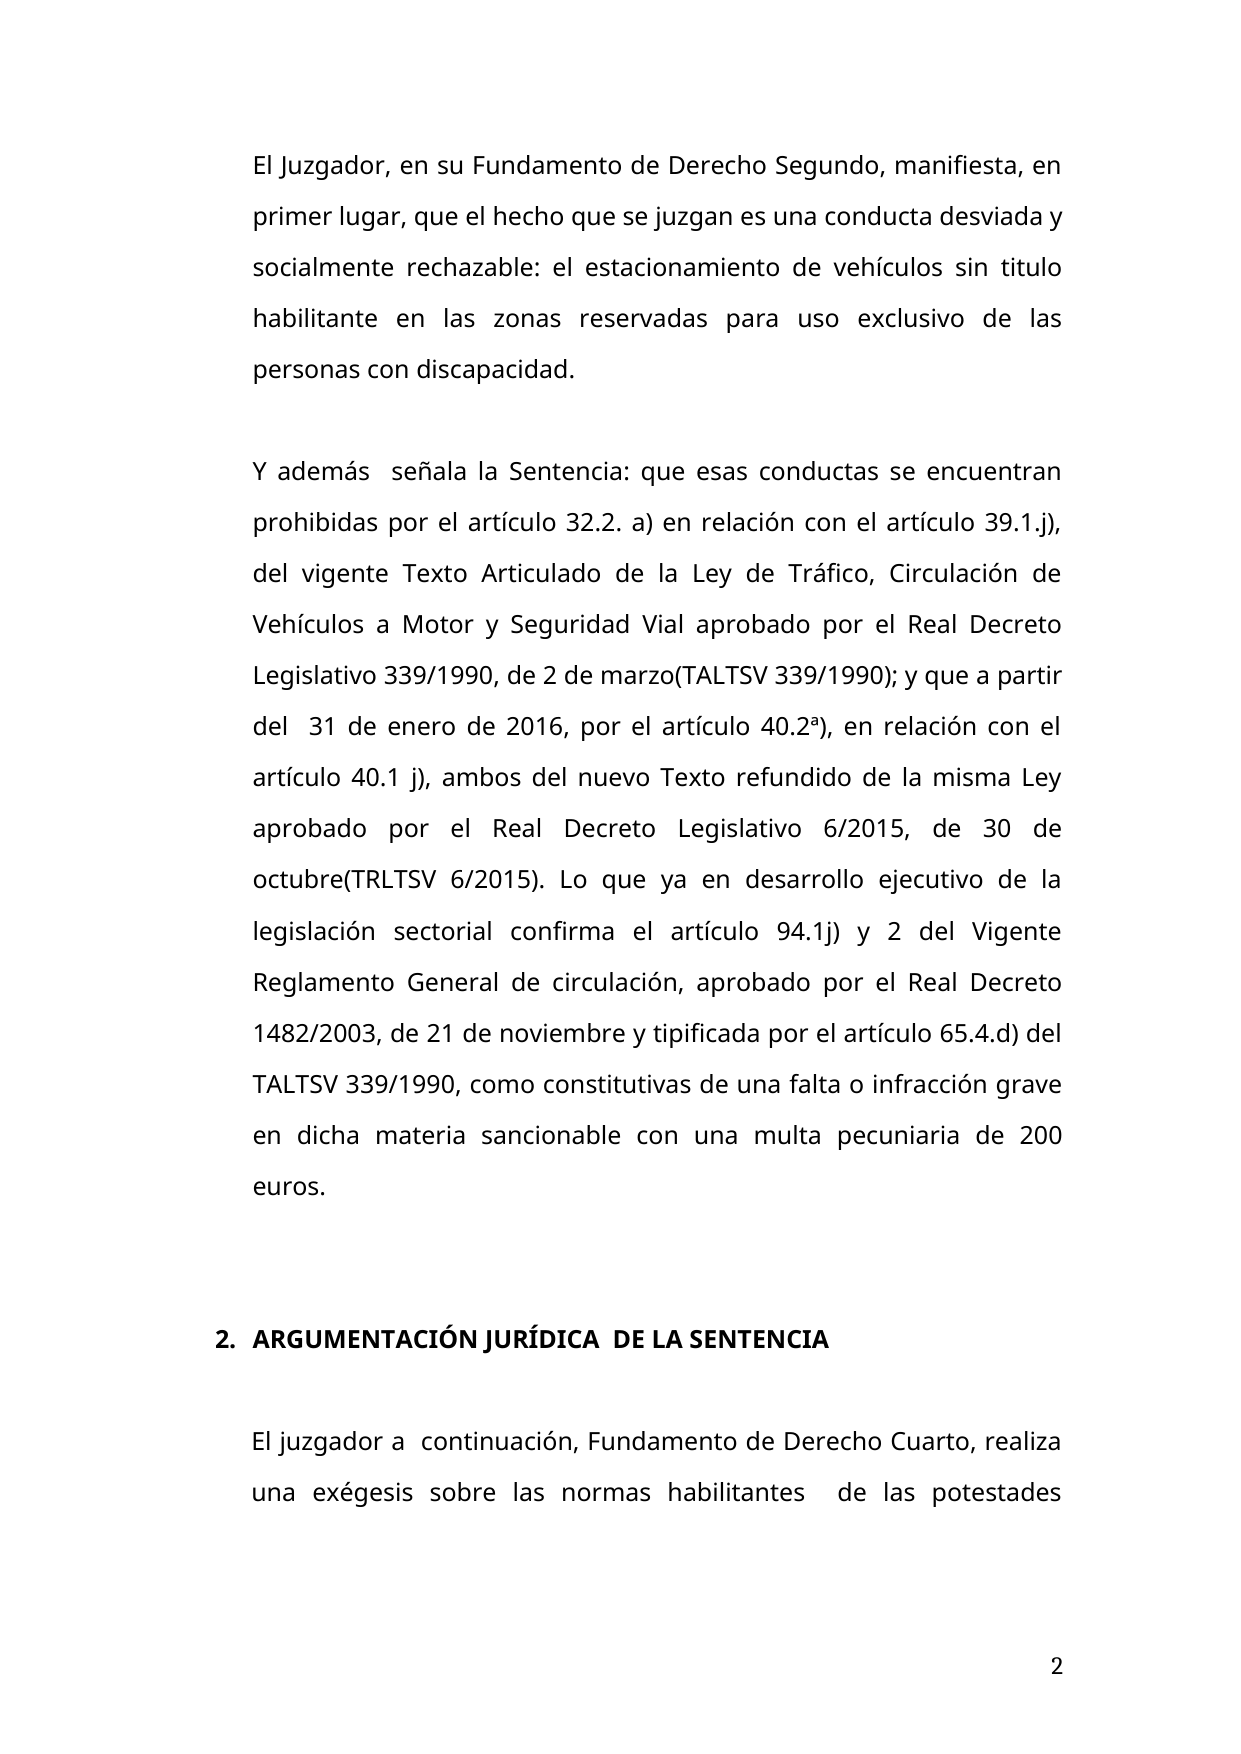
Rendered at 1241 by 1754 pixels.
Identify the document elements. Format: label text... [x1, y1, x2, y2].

list El Juzgador, en su Fundamento de Derecho Segundo, manifiesta, en primer lugar, que el hecho que se juzgan es una conducta desviada y socialmente rechazable: el estacionamiento de vehículos sin titulo habilitante en las zonas reservadas para uso exclusivo de las personas con discapacidad. [252, 148, 1063, 386]
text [251, 1424, 1063, 1509]
list Y además señala la Sentencia: que esas conductas se encuentran prohibidas por el artículo 32.2. a) en relación con el artículo 39.1.j), del vigente Texto Articulado de la Ley de Tráfico, Circulación de Vehículos a Motor y Seguridad Vial aprobado por el Real Decreto Legislativo 339/1990, de 2 de marzo(TALTSV 339/1990); y que a partir del 31 de enero de 2016, por el artículo 40.2ª), en relación con el artículo 40.1 j), ambos del nuevo Texto refundido de la misma Ley aprobado por el Real Decreto Legislativo 6/2015, de 30 de octubre(TRLTSV 6/2015). Lo que ya en desarrollo ejecutivo de la legislación sectorial confirma el artículo 94.1j) y 2 del Vigente Reglamento General de circulación, aprobado por el Real Decreto 1482/2003, de 21 de noviembre y tipificada por el artículo 65.4.d) del TALTSV 339/1990, como constitutivas de una falta o infracción grave en dicha materia sancionable con una multa pecuniaria de 200 euros. [252, 454, 1063, 1202]
list ARGUMENTACIÓN JURÍDICA DE LA SENTENCIA [215, 1322, 1063, 1356]
